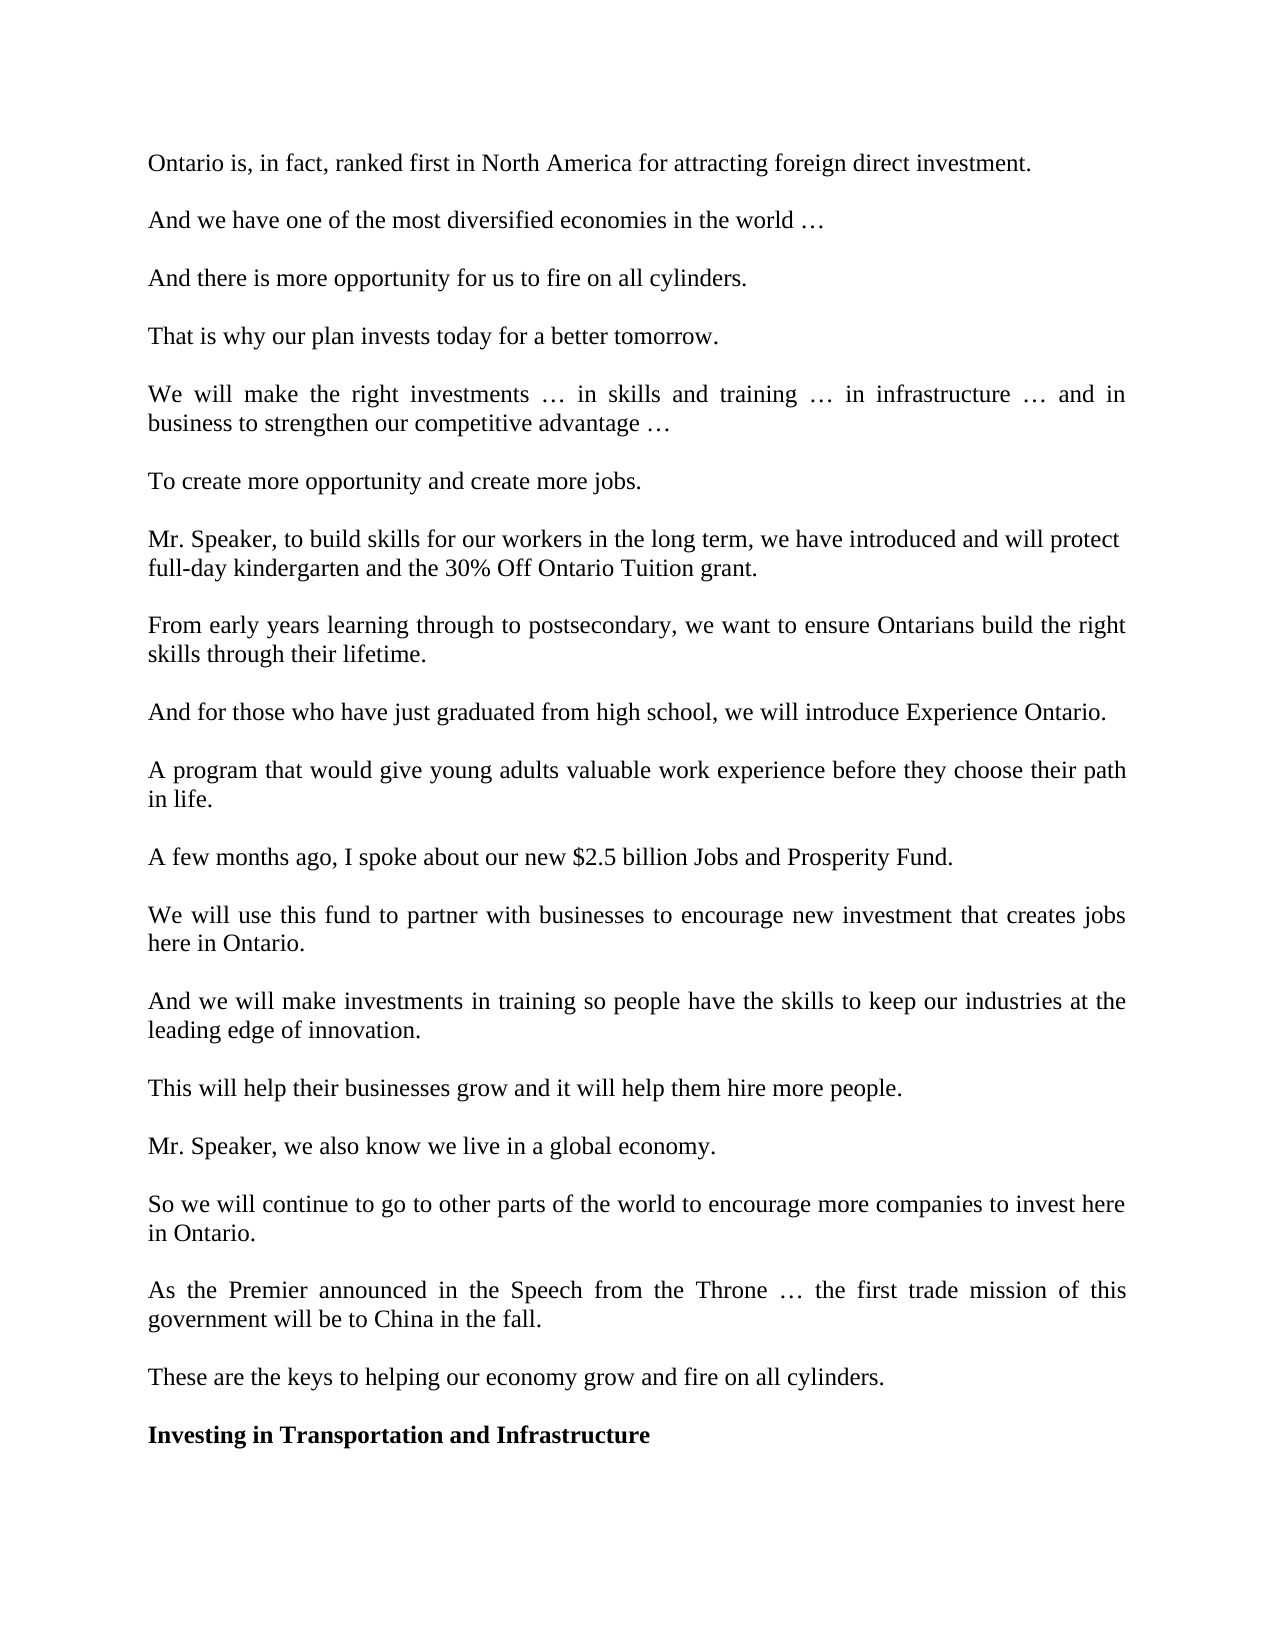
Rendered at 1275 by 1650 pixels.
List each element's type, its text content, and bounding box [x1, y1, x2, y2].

text This will help their businesses grow and it will help them hire more people. [148, 1073, 1127, 1102]
text As the Premier announced in the Speech from the Throne … the first trade mission of this government will be to China in the fall. [148, 1276, 1127, 1333]
text Mr. Speaker, we also know we live in a global economy. [148, 1131, 1127, 1160]
text We will make the right investments … in skills and training … in infrastructure … and in business to strengthen our competitive advantage … [148, 379, 1127, 437]
text And we have one of the most diversified economies in the world … [148, 206, 1127, 234]
text To create more opportunity and create more jobs. [148, 466, 1127, 495]
text A program that would give young adults valuable work experience before they choose their path in life. [148, 755, 1127, 813]
text And we will make investments in training so people have the skills to keep our industries at the leading edge of innovation. [148, 986, 1127, 1044]
text These are the keys to helping our economy grow and fire on all cylinders. [148, 1362, 1127, 1391]
text We will use this fund to partner with businesses to encourage new investment that creates jobs here in Ontario. [148, 900, 1127, 957]
text And there is more opportunity for us to fire on all cylinders. [148, 263, 1127, 292]
text So we will continue to go to other parts of the world to encourage more companies to invest here in Ontario. [148, 1189, 1127, 1246]
text Mr. Speaker, to build skills for our workers in the long term, we have introduced and will protect full-day kindergarten and the 30% Off Ontario Tuition grant. [148, 524, 1127, 581]
text And for those who have just graduated from high school, we will introduce Experience Ontario. [148, 697, 1127, 726]
text A few months ago, I spoke about our new $2.5 billion Jobs and Prosperity Fund. [148, 842, 1127, 871]
text Ontario is, in fact, ranked first in North America for attracting foreign direct investment. [148, 148, 1127, 176]
text That is why our plan invests today for a better tomorrow. [148, 321, 1127, 350]
text Investing in Transportation and Infrastructure [148, 1420, 1127, 1449]
text From early years learning through to postsecondary, we want to ensure Ontarians build the right skills through their lifetime. [148, 611, 1127, 668]
